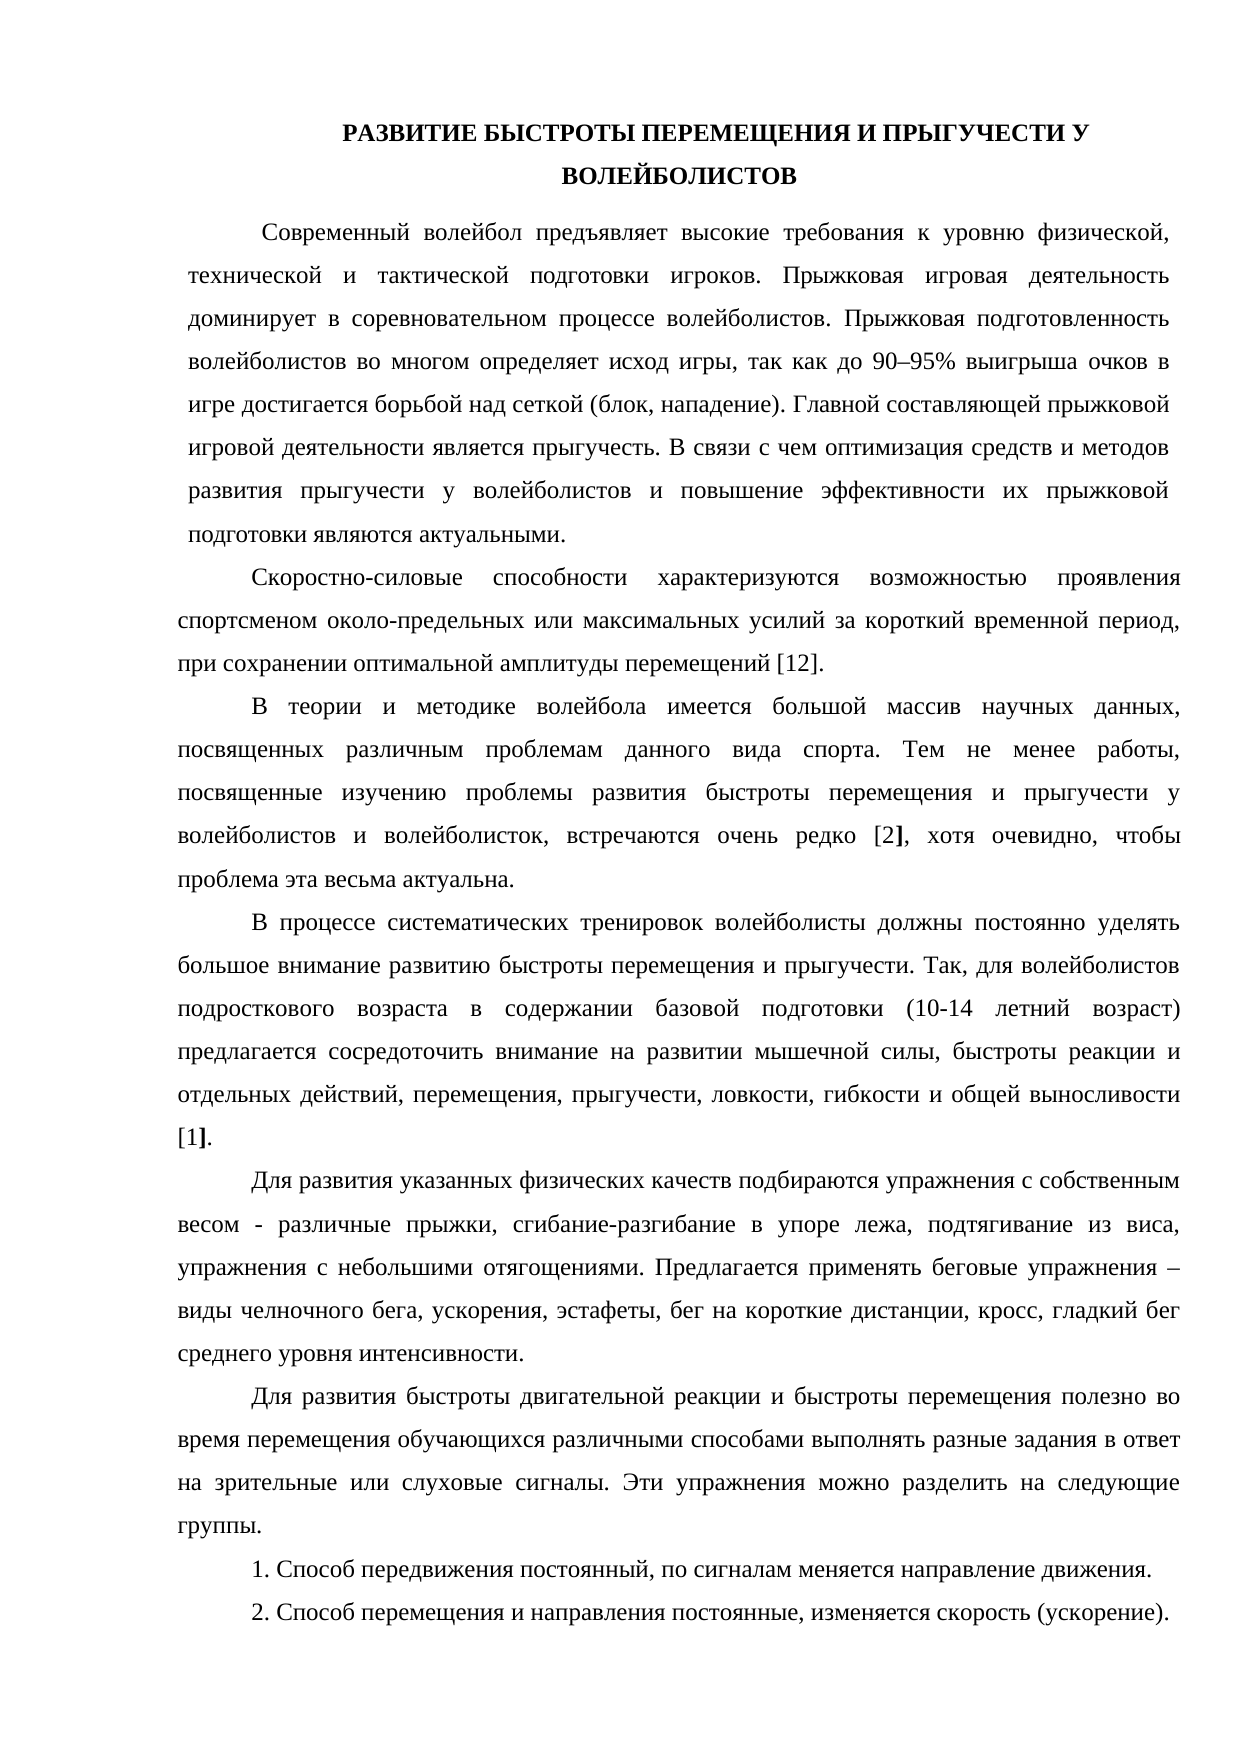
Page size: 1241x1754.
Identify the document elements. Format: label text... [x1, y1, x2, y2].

text 1. Способ передвижения постоянный, по сигналам меняется направление движения. [177, 1554, 1181, 1582]
text Для развития указанных физических качеств подбираются упражнения с собственным весом - различные прыжки, сгибание-разгибание в упоре лежа, подтягивание из виса, упражнения с небольшими отягощениями. Предлагается применять беговые упражнения – виды челночного бега, ускорения, эстафеты, бег на короткие дистанции, кросс, гладкий бег среднего уровня интенсивности. [177, 1166, 1181, 1367]
text Для развития быстроты двигательной реакции и быстроты перемещения полезно во время перемещения обучающихся различными способами выполнять разные задания в ответ на зрительные или слуховые сигналы. Эти упражнения можно разделить на следующие группы. [177, 1381, 1181, 1539]
text 2. Способ перемещения и направления постоянные, изменяется скорость (ускорение). [177, 1597, 1181, 1626]
text РАЗВИТИЕ БЫСТРОТЫ ПЕРЕМЕЩЕНИЯ И ПРЫГУЧЕСТИ У ВОЛЕЙБОЛИСТОВ [177, 118, 1181, 190]
text В теории и методике волейбола имеется большой массив научных данных, посвященных различным проблемам данного вида спорта. Тем не менее работы, посвященные изучению проблемы развития быстроты перемещения и прыгучести у волейболистов и волейболисток, встречаются очень редко [2], хотя очевидно, чтобы проблема эта весьма актуальна. [177, 691, 1181, 892]
text Современный волейбол предъявляет высокие требования к уровню физической, технической и тактической подготовки игроков. Прыжковая игровая деятельность доминирует в соревновательном процессе волейболистов. Прыжковая подготовленность волейболистов во многом определяет исход игры, так как до 90–95% выигрыша очков в игре достигается борьбой над сеткой (блок, нападение). Главной составляющей прыжковой игровой деятельности является прыгучесть. В связи с чем оптимизация средств и методов развития прыгучести у волейболистов и повышение эффективности их прыжковой подготовки являются актуальными. [188, 217, 1169, 547]
text Скоростно-силовые способности характеризуются возможностью проявления спортсменом около-предельных или максимальных усилий за короткий временной период, при сохранении оптимальной амплитуды перемещений [12]. [177, 562, 1181, 677]
text В процессе систематических тренировок волейболисты должны постоянно уделять большое внимание развитию быстроты перемещения и прыгучести. Так, для волейболистов подросткового возраста в содержании базовой подготовки (10-14 летний возраст) предлагается сосредоточить внимание на развитии мышечной силы, быстроты реакции и отдельных действий, перемещения, прыгучести, ловкости, гибкости и общей выносливости [1]. [177, 907, 1181, 1151]
